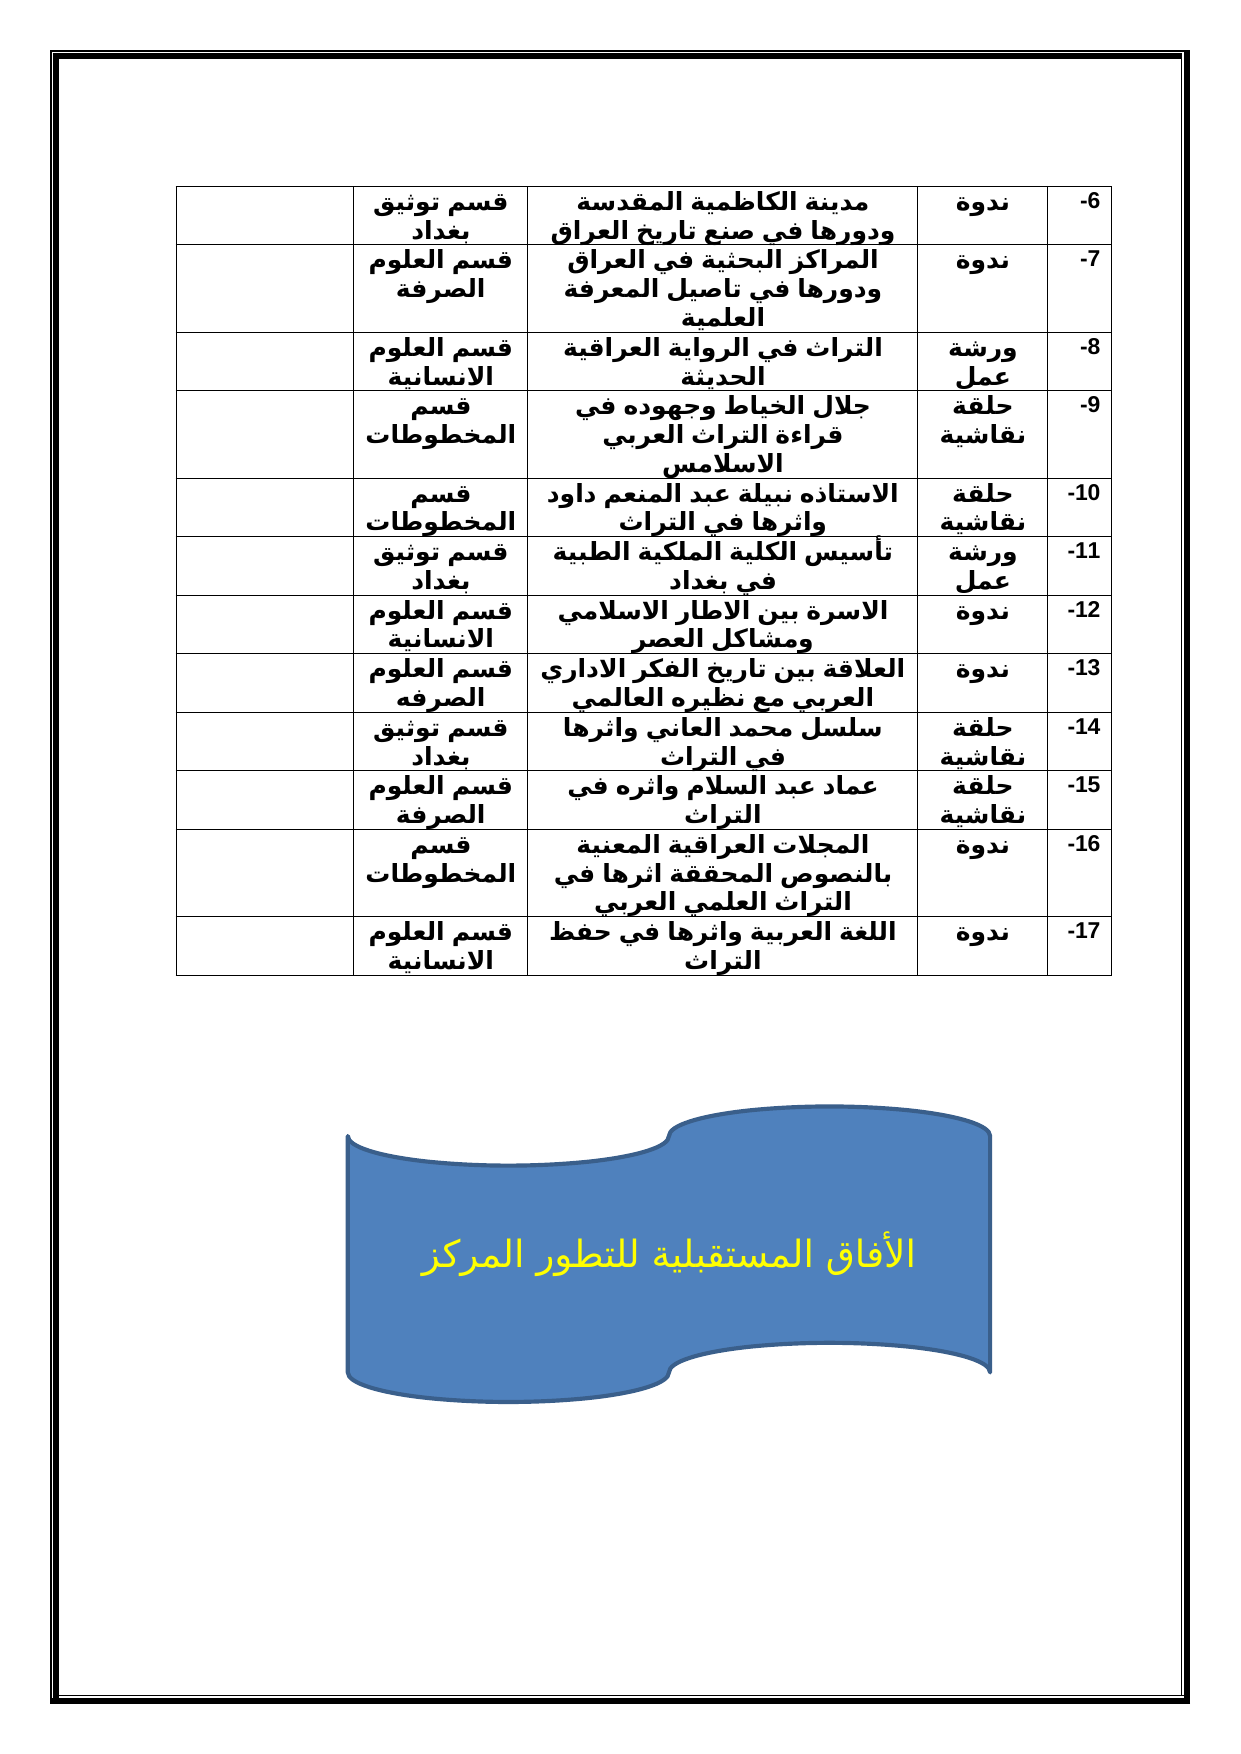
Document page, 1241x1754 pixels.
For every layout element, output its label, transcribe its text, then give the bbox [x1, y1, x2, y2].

table_cell ندوة [918, 187, 1047, 244]
table_cell قسم توثيق بغداد [354, 187, 527, 244]
table_cell الاستاذه نبيلة عبد المنعم داود واثرها في التراث [528, 479, 917, 536]
table_cell 8- [1048, 333, 1111, 390]
table_cell [177, 654, 353, 712]
table_cell 16- [1048, 830, 1111, 916]
table_cell العلاقة بين تاريخ الفكر الاداري العربي مع نظيره العالمي [528, 654, 917, 712]
table_cell [177, 917, 353, 974]
table_cell قسم العلوم الصرفه [354, 654, 527, 712]
table_cell [177, 830, 353, 916]
table_cell 15- [1048, 771, 1111, 829]
table_cell قسم العلوم الصرفة [354, 245, 527, 332]
table_cell قسم توثيق بغداد [354, 537, 527, 594]
table_cell 17- [1048, 917, 1111, 974]
table_cell 10- [1048, 479, 1111, 536]
table_cell 14- [1048, 713, 1111, 770]
table_cell مدينة الكاظمية المقدسة ودورها في صنع تاريخ العراق [528, 187, 917, 244]
table_cell تأسيس الكلية الملكية الطبية في بغداد [528, 537, 917, 594]
table_cell [177, 771, 353, 829]
table_cell المجلات العراقية المعنية بالنصوص المحققة اثرها في التراث العلمي العربي [528, 830, 917, 916]
table_cell الاسرة بين الاطار الاسلامي ومشاكل العصر [528, 596, 917, 653]
table_cell [177, 391, 353, 477]
table_cell ندوة [918, 596, 1047, 653]
table_cell قسم المخطوطات [354, 391, 527, 477]
table_cell 6- [1048, 187, 1111, 244]
table_cell 7- [1048, 245, 1111, 332]
table_cell حلقة نقاشية [918, 771, 1047, 829]
table_cell قسم العلوم الانسانية [354, 596, 527, 653]
table_cell [177, 245, 353, 332]
table_cell قسم العلوم الانسانية [354, 917, 527, 974]
table_cell قسم العلوم الصرفة [354, 771, 527, 829]
table_cell حلقة نقاشية [918, 391, 1047, 477]
table_cell قسم المخطوطات [354, 479, 527, 536]
table_cell ندوة [918, 245, 1047, 332]
table_cell 13- [1048, 654, 1111, 712]
table_cell جلال الخياط وجهوده في قراءة التراث العربي الاسلامس [528, 391, 917, 477]
table_cell ورشة عمل [918, 537, 1047, 594]
table_cell المراكز البحثية في العراق ودورها في تاصيل المعرفة العلمية [528, 245, 917, 332]
table_cell ندوة [918, 830, 1047, 916]
table_cell سلسل محمد العاني واثرها في التراث [528, 713, 917, 770]
table_cell [177, 713, 353, 770]
table_cell [177, 187, 353, 244]
table_cell ورشة عمل [918, 333, 1047, 390]
table_cell [177, 333, 353, 390]
table_cell التراث في الرواية العراقية الحديثة [528, 333, 917, 390]
table_cell قسم توثيق بغداد [354, 713, 527, 770]
table_cell [177, 596, 353, 653]
table_cell قسم العلوم الانسانية [354, 333, 527, 390]
table_cell 11- [1048, 537, 1111, 594]
table_cell 12- [1048, 596, 1111, 653]
table_cell حلقة نقاشية [918, 479, 1047, 536]
table_cell حلقة نقاشية [918, 713, 1047, 770]
table_cell عماد عبد السلام واثره في التراث [528, 771, 917, 829]
table_cell [177, 537, 353, 594]
table_cell 9- [1048, 391, 1111, 477]
table_cell ندوة [918, 917, 1047, 974]
table_cell قسم المخطوطات [354, 830, 527, 916]
table_cell اللغة العربية واثرها في حفظ التراث [528, 917, 917, 974]
table_cell [177, 479, 353, 536]
table_cell ندوة [918, 654, 1047, 712]
